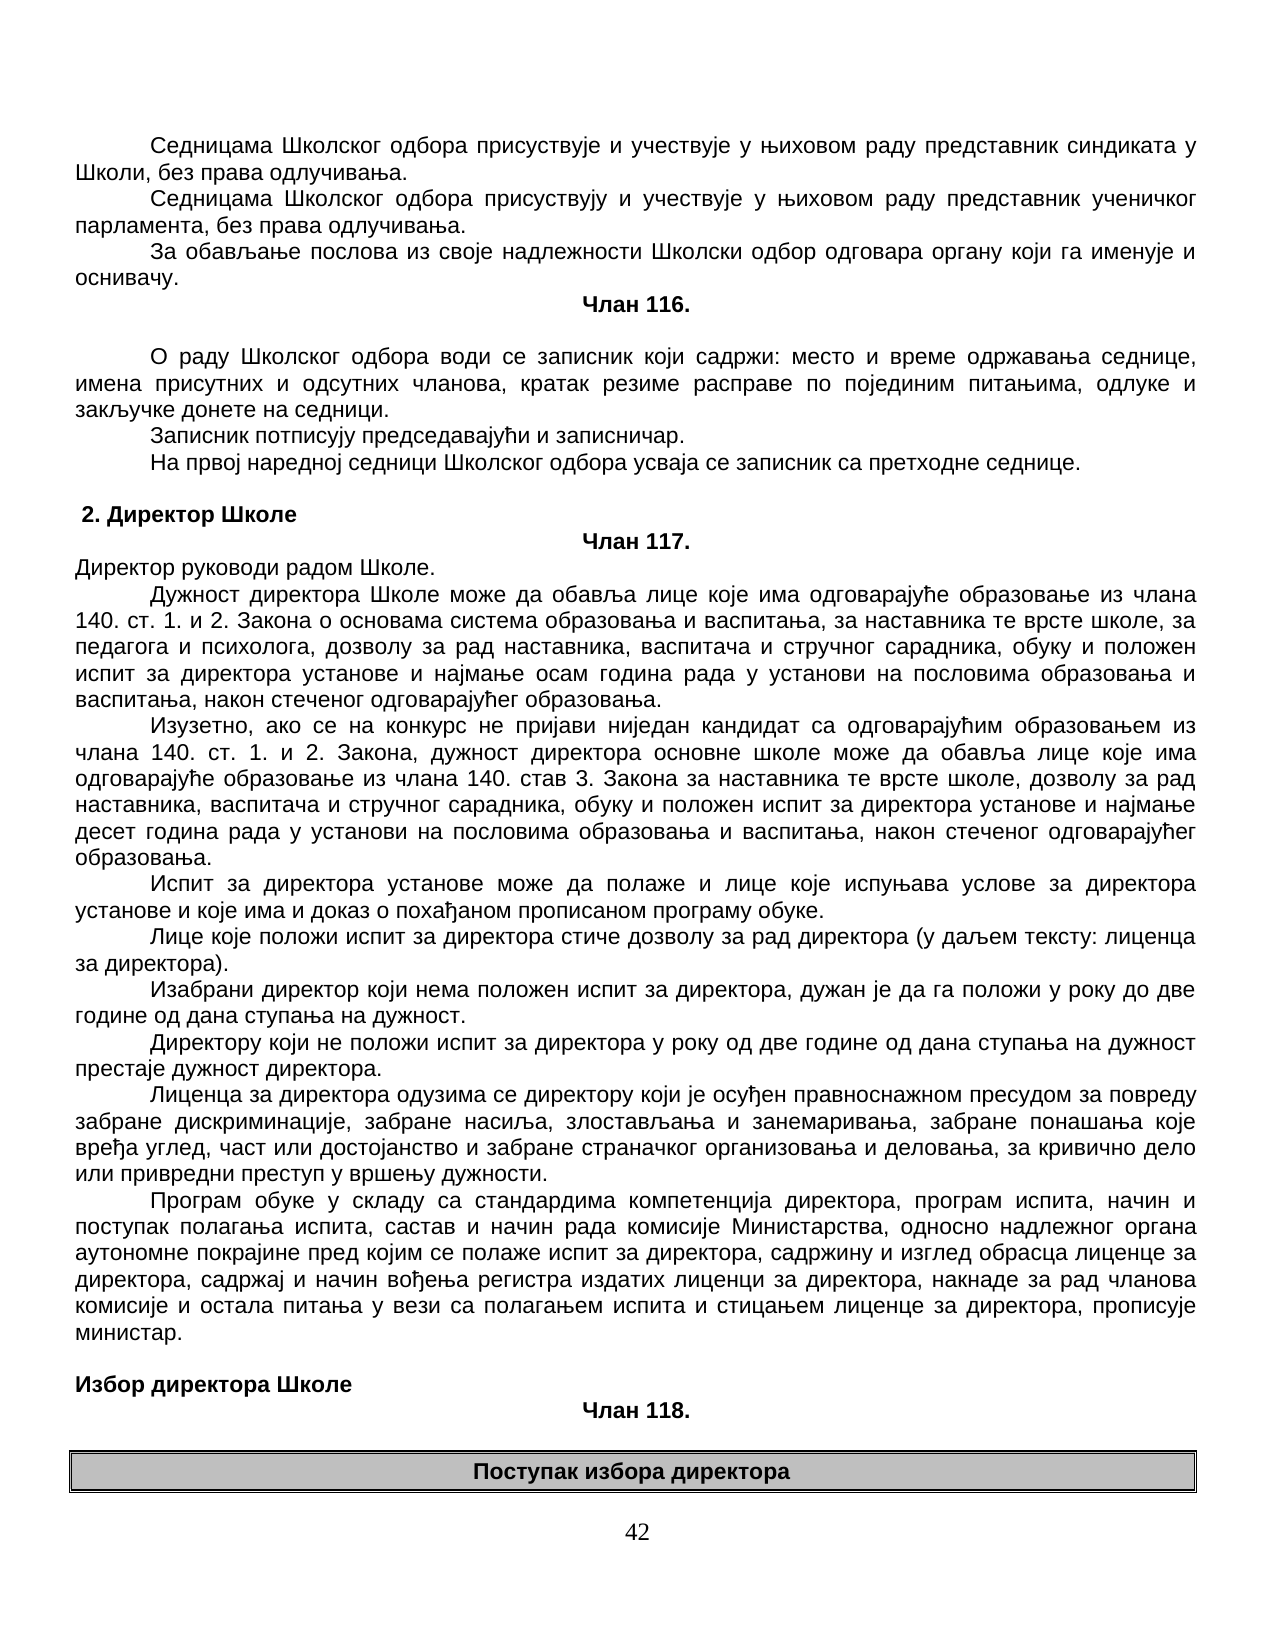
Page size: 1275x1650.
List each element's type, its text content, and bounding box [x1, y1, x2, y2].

text Седницама Школског одбора присуствује и учествује у њиховом раду представник синдиката у Школи, без права одлучивања. [75, 132, 1197, 185]
text Лиценца за директора одузима се директору који је осуђен правноснажном пресудом за повреду забране дискриминације, забране насиља, злостављања и занемаривања, забране понашања које вређа углед, част или достојанство и забране страначког организовања и деловања, за кривично дело или привредни преступ у вршењу дужности. [75, 1081, 1197, 1187]
text Директору који не положи испит за директора у року од две године од дана ступања на дужност престаје дужност директора. [75, 1028, 1197, 1081]
text Изабрани директор који нема положен испит за директора, дужан је да га положи у року до две године од дана ступања на дужност. [75, 976, 1197, 1028]
text Члан 116. [75, 291, 1197, 317]
text Записник потписују председавајући и записничар. [75, 422, 1197, 449]
text Испит за директора установе може да полаже и лице које испуњава услове за директора установе и које има и доказ о похађаном прописаном програму обуке. [75, 870, 1197, 923]
text Члан 118. [75, 1397, 1197, 1424]
text Седницама Школског одбора присуствују и учествује у њиховом раду представник ученичког парламента, без права одлучивања. [75, 185, 1197, 238]
text На првој наредној седници Школског одбора усваја се записник са претходне седнице. [75, 449, 1197, 475]
table_header Поступак избора директора [72, 1454, 1194, 1489]
text Дужност директора Школе може да обавља лице које има одговарајуће образовање из члана 140. ст. 1. и 2. Закона о основама система образовања и васпитања, за наставника те врсте школе, за педагога и психолога, дозволу за рад наставника, васпитача и стручног сарадника, обуку и положен испит за директора установе и најмање осам година рада у установи на пословима образовања и васпитања, након стеченог одговарајућег образовања. [75, 581, 1197, 712]
text Члан 117. [75, 528, 1197, 554]
text Програм обуке у складу са стандардима компетенција директора, програм испита, начин и поступак полагања испита, састав и начин рада комисије Министарства, односно надлежног органа аутономне покрајине пред којим се полаже испит за директора, садржину и изглед обрасца лиценце за директора, садржај и начин вођења регистра издатих лиценци за директора, накнаде за рад чланова комисије и остала питања у вези са полагањем испита и стицањем лиценце за директора, прописује министар. [75, 1187, 1197, 1345]
text Директор руководи радом Школе. [75, 554, 1197, 581]
text Лице које положи испит за директора стиче дозволу за рад директора (у даљем тексту: лиценца за директора). [75, 923, 1197, 976]
subtitle 2. Директор Школе [75, 501, 1197, 528]
text Изузетно, ако се на конкурс не пријави ниједан кандидат са одговарајућим образовањем из члана 140. ст. 1. и 2. Закона, дужност директора основне школе може да обавља лице које има одговарајуће образовање из члана 140. став 3. Закона за наставника те врсте школе, дозволу за рад наставника, васпитача и стручног сарадника, обуку и положен испит за директора установе и најмање десет година рада у установи на пословима образовања и васпитања, након стеченог одговарајућег образовања. [75, 712, 1197, 870]
text За обављање послова из своје надлежности Школски одбор одговара органу који га именује и оснивачу. [75, 238, 1197, 291]
text О раду Школског одбора води се записник који садржи: место и време одржавања седнице, имена присутних и одсутних чланова, кратак резиме расправе по појединим питањима, одлуке и закључке донете на седници. [75, 343, 1197, 422]
subtitle Избор директора Школе [75, 1371, 1197, 1397]
